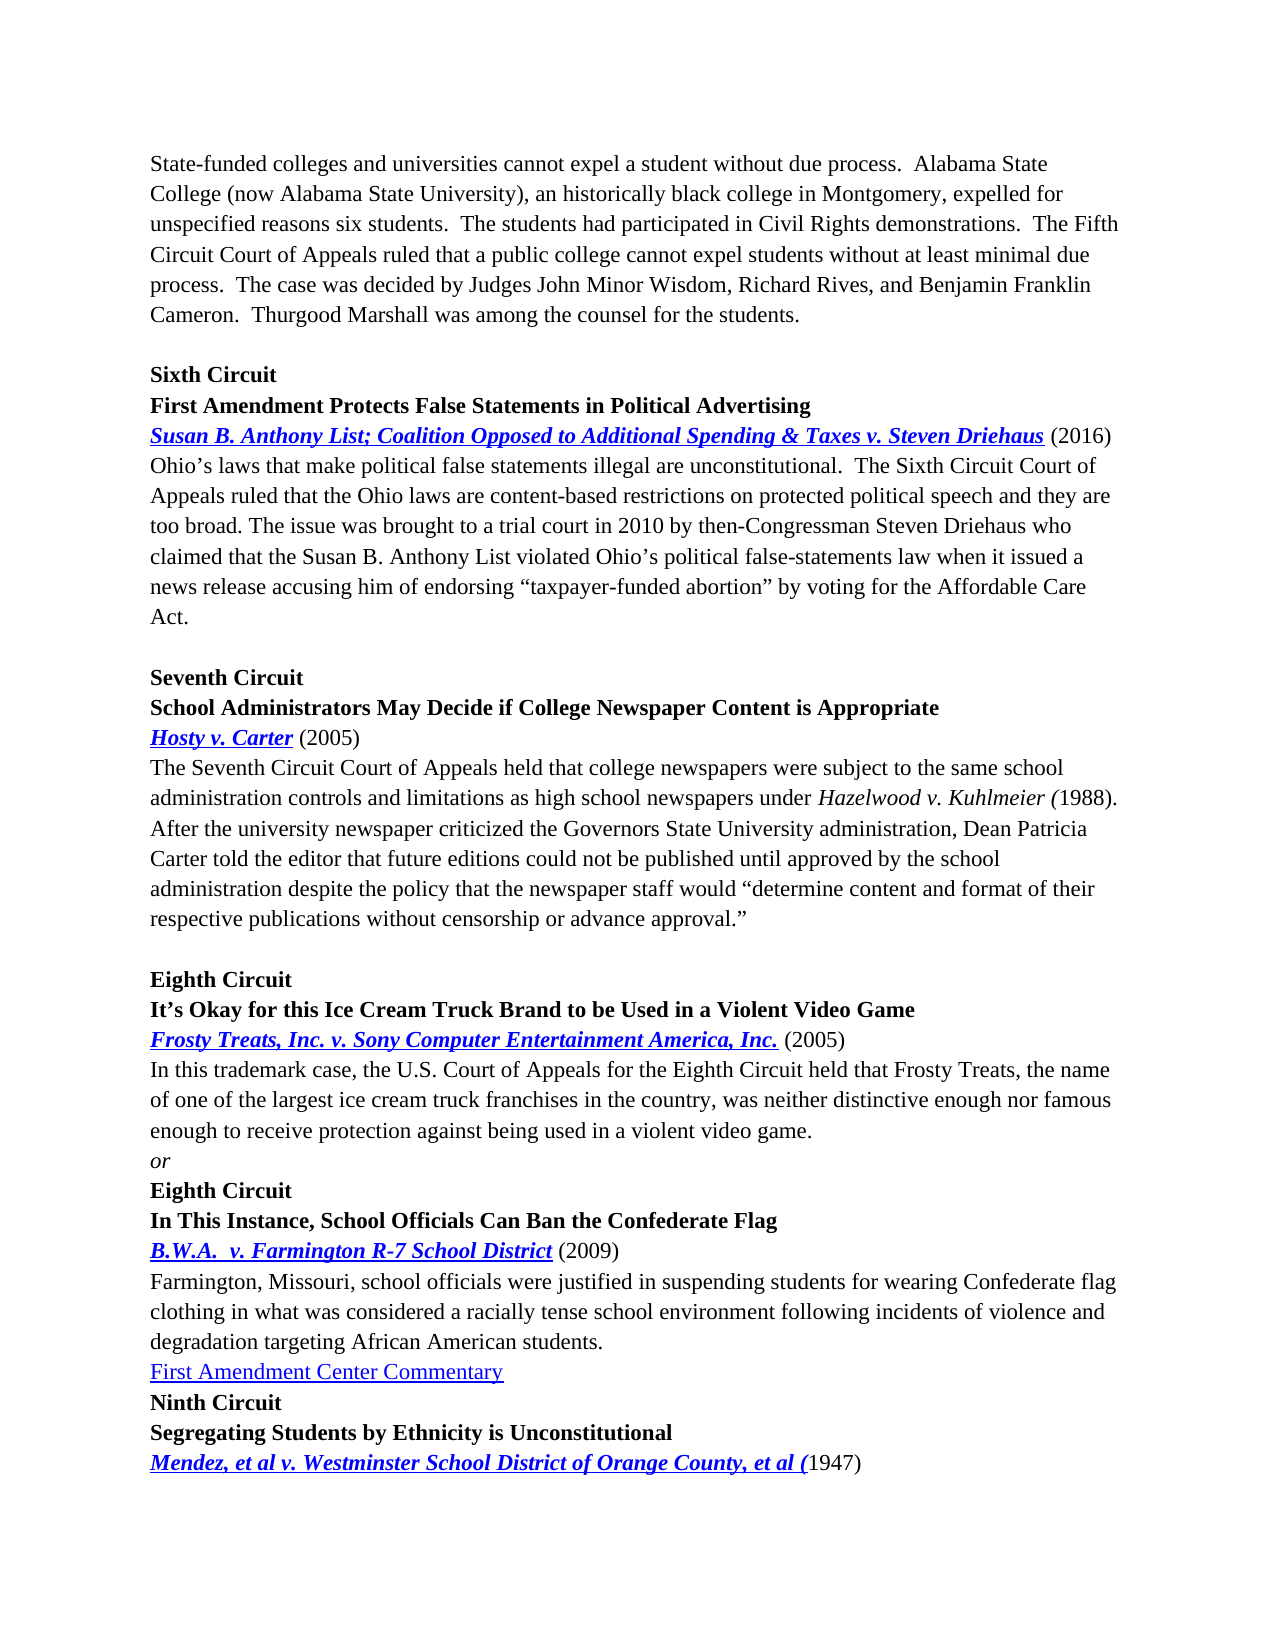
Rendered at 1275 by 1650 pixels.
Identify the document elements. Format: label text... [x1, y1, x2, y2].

text Eighth Circuit [150, 966, 1125, 992]
text Susan B. Anthony List; Coalition Opposed to Additional Spending & Taxes v. Steven Driehaus (2016) [150, 422, 1125, 448]
text Segregating Students by Ethnicity is Unconstitutional [150, 1419, 1125, 1445]
text Eighth Circuit [150, 1177, 1125, 1203]
text State-funded colleges and universities cannot expel a student without due process. Alabama State College (now Alabama State University), an historically black college in Montgomery, expelled for unspecified reasons six students. The students had participated in Civil Rights demonstrations. The Fifth Circuit Court of Appeals ruled that a public college cannot expel students without at least minimal due process. The case was decided by Judges John Minor Wisdom, Richard Rives, and Benjamin Franklin Cameron. Thurgood Marshall was among the counsel for the students. [150, 150, 1125, 327]
text School Administrators May Decide if College Newspaper Content is Appropriate [150, 694, 1125, 720]
text In This Instance, School Officials Can Ban the Confederate Flag [150, 1207, 1125, 1234]
text or [150, 1147, 1125, 1173]
text Hosty v. Carter (2005) [150, 724, 1125, 750]
text The Seventh Circuit Court of Appeals held that college newspapers were subject to the same school administration controls and limitations as high school newspapers under Hazelwood v. Kuhlmeier (1988). After the university newspaper criticized the Governors State University administration, Dean Patricia Carter told the editor that future editions could not be published until approved by the school administration despite the policy that the newspaper staff would “determine content and format of their respective publications without censorship or advance approval.” [150, 754, 1125, 932]
text Ninth Circuit [150, 1388, 1125, 1415]
text First Amendment Protects False Statements in Political Advertising [150, 392, 1125, 418]
text Ohio’s laws that make political false statements illegal are unconstitutional. The Sixth Circuit Court of Appeals ruled that the Ohio laws are content-based restrictions on protected political speech and they are too broad. The issue was brought to a trial court in 2010 by then-Congressman Steven Driehaus who claimed that the Susan B. Anthony List violated Ohio’s political false-statements law when it issued a news release accusing him of endorsing “taxpayer-funded abortion” by voting for the Affordable Care Act. [150, 452, 1125, 629]
text Farmington, Missouri, school officials were justified in suspending students for wearing Confederate flag clothing in what was considered a racially tense school environment following incidents of violence and degradation targeting African American students. [150, 1268, 1125, 1354]
text Sixth Circuit [150, 361, 1125, 388]
text In this trademark case, the U.S. Court of Appeals for the Eighth Circuit held that Frosty Treats, the name of one of the largest ice cream truck franchises in the country, was neither distinctive enough nor famous enough to receive protection against being used in a violent video game. [150, 1056, 1125, 1143]
text Seventh Circuit [150, 663, 1125, 690]
text It’s Okay for this Ice Cream Truck Brand to be Used in a Violent Video Game [150, 996, 1125, 1022]
text Mendez, et al v. Westminster School District of Orange County, et al (1947) [150, 1449, 1125, 1475]
text B.W.A. v. Farmington R-7 School District (2009) [150, 1237, 1125, 1264]
text First Amendment Center Commentary [150, 1358, 1125, 1385]
text Frosty Treats, Inc. v. Sony Computer Entertainment America, Inc. (2005) [150, 1026, 1125, 1052]
